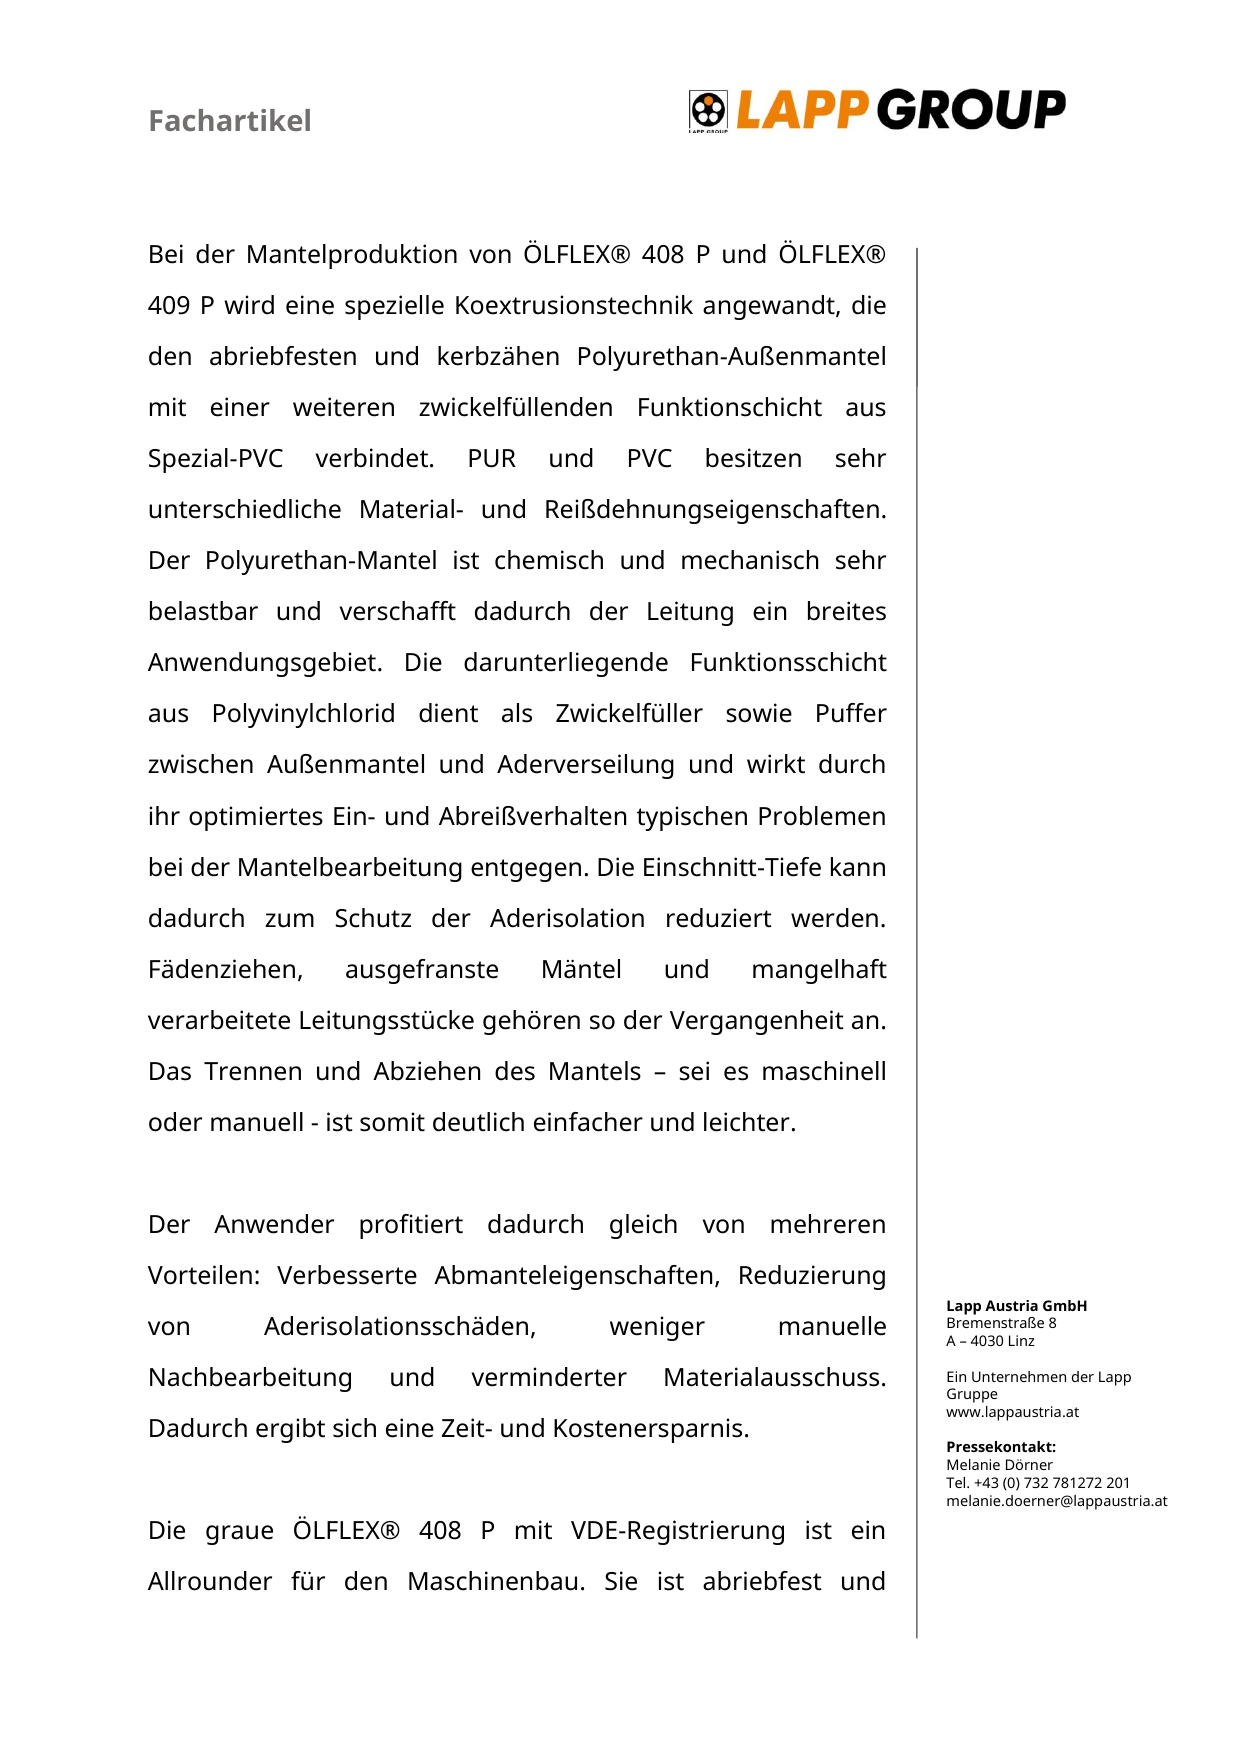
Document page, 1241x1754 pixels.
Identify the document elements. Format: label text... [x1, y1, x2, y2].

picture [687, 88, 1065, 133]
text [148, 1513, 888, 1598]
text Bei der Mantelproduktion von ÖLFLEX® 408 P und ÖLFLEX® 409 P wird eine spezielle Koextrusionstechnik angewandt, die den abriebfesten und kerbzähen Polyurethan-Außenmantel mit einer weiteren zwickelfüllenden Funktionschicht aus Spezial-PVC verbindet. PUR und PVC besitzen sehr unterschiedliche Material- und Reißdehnungseigenschaften. Der Polyurethan-Mantel ist chemisch und mechanisch sehr belastbar und verschafft dadurch der Leitung ein breites Anwendungsgebiet. Die darunterliegende Funktionsschicht aus Polyvinylchlorid dient als Zwickelfüller sowie Puffer zwischen Außenmantel und Aderverseilung und wirkt durch ihr optimiertes Ein- und Abreißverhalten typischen Problemen bei der Mantelbearbeitung entgegen. Die Einschnitt-Tiefe kann dadurch zum Schutz der Aderisolation reduziert werden. Fädenziehen, ausgefranste Mäntel und mangelhaft verarbeitete Leitungsstücke gehören so der Vergangenheit an. Das Trennen und Abziehen des Mantels – sei es maschinell oder manuell - ist somit deutlich einfacher und leichter. [148, 237, 888, 1138]
text Der Anwender profitiert dadurch gleich von mehreren Vorteilen: Verbesserte Abmanteleigenschaften, Reduzierung von Aderisolationsschäden, weniger manuelle Nachbearbeitung und verminderter Materialausschuss. Dadurch ergibt sich eine Zeit- und Kostenersparnis. [148, 1206, 888, 1445]
